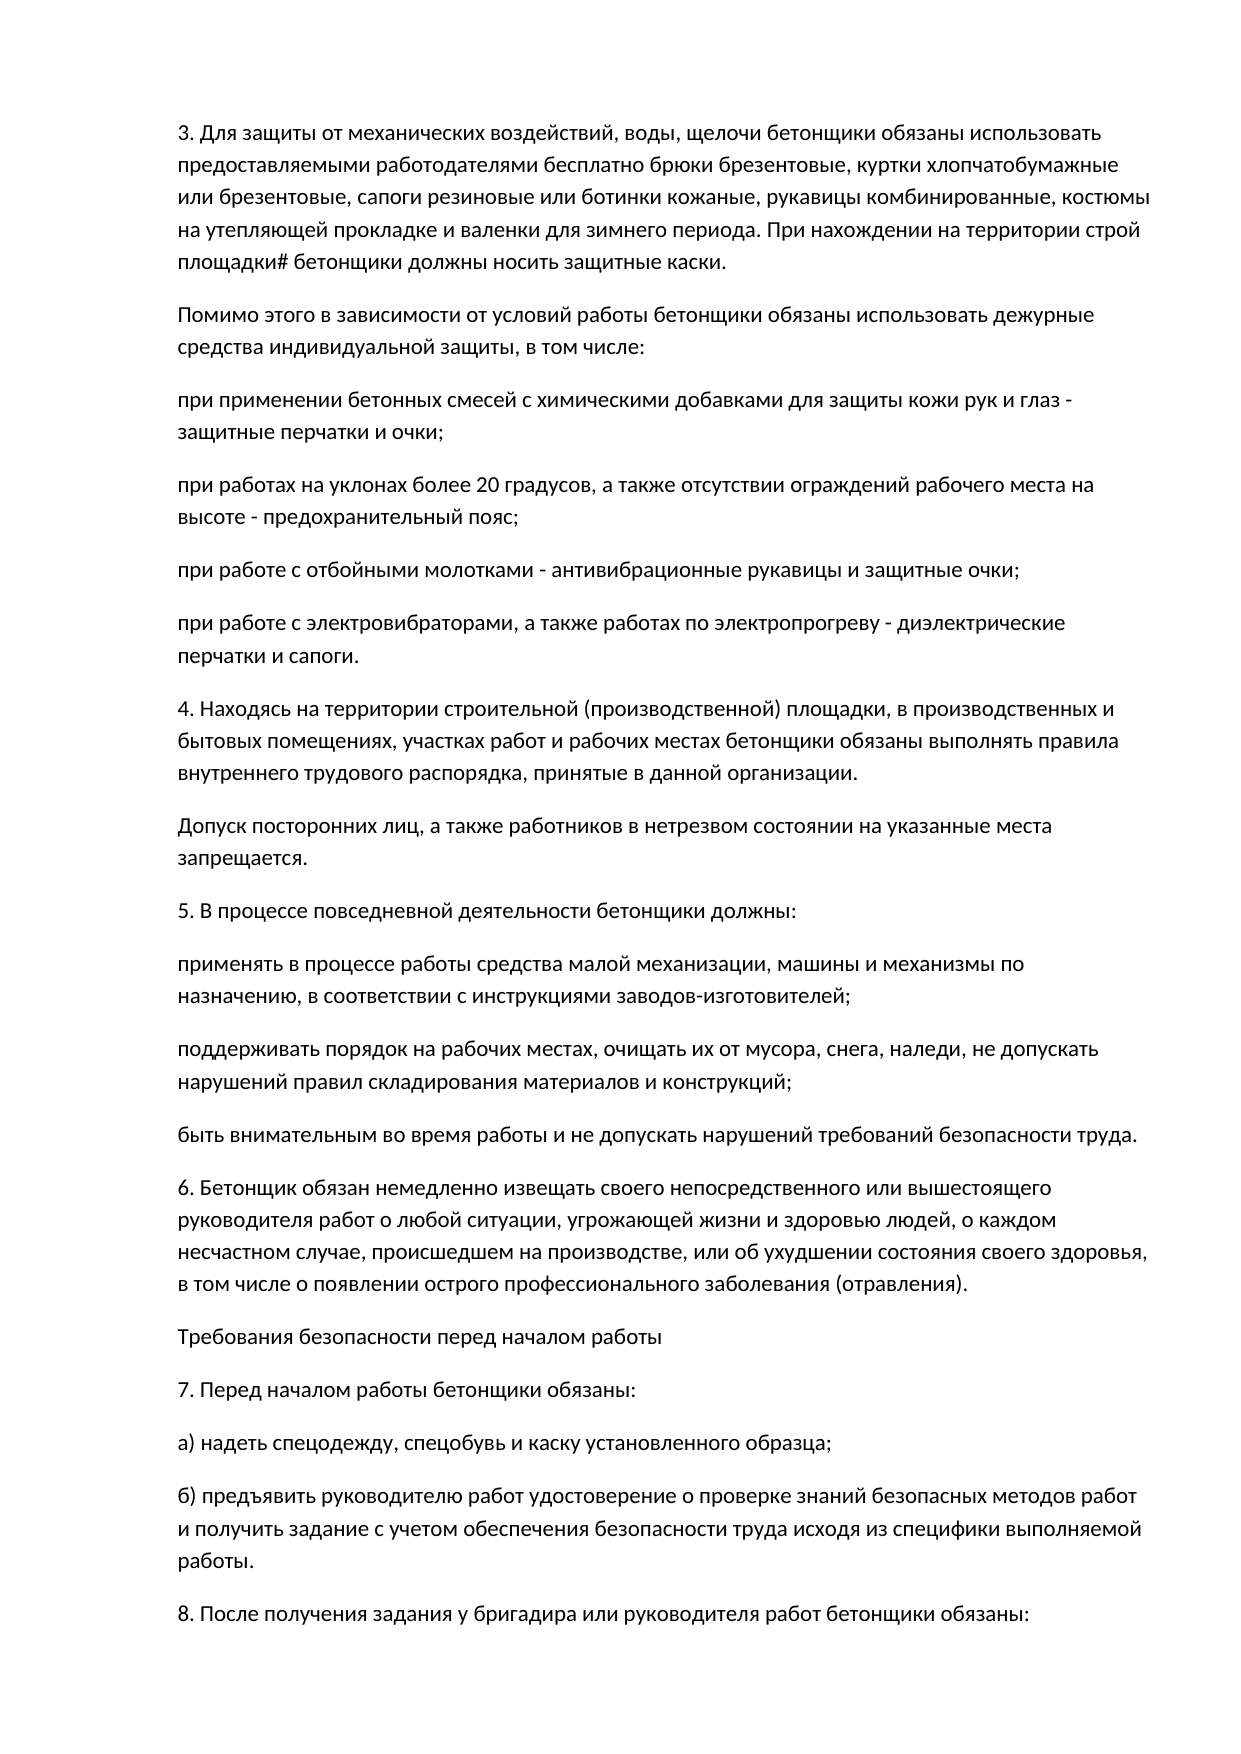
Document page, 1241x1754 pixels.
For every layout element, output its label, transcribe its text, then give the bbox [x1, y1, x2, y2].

text при работе с отбойными молотками - антивибрационные рукавицы и защитные очки; [177, 556, 1152, 583]
text при работах на уклонах более 20 градусов, а также отсутствии ограждений рабочего места на высоте - предохранительный пояс; [177, 470, 1152, 531]
text 3. Для защиты от механических воздействий, воды, щелочи бетонщики обязаны использовать предоставляемыми работодателями бесплатно брюки брезентовые, куртки хлопчатобумажные или брезентовые, сапоги резиновые или ботинки кожаные, рукавицы комбинированные, костюмы на утепляющей прокладке и валенки для зимнего периода. При нахождении на территории строй площадки# бетонщики должны носить защитные каски. [177, 118, 1152, 275]
text быть внимательным во время работы и не допускать нарушений требований безопасности труда. [177, 1120, 1152, 1148]
text б) предъявить руководителю работ удостоверение о проверке знаний безопасных методов работ и получить задание с учетом обеспечения безопасности труда исходя из специфики выполняемой работы. [177, 1481, 1152, 1574]
text поддерживать порядок на рабочих местах, очищать их от мусора, снега, наледи, не допускать нарушений правил складирования материалов и конструкций; [177, 1034, 1152, 1095]
text при работе с электровибраторами, а также работах по электропрогреву - диэлектрические перчатки и сапоги. [177, 608, 1152, 669]
text Помимо этого в зависимости от условий работы бетонщики обязаны использовать дежурные средства индивидуальной защиты, в том числе: [177, 300, 1152, 360]
text а) надеть спецодежду, спецобувь и каску установленного образца; [177, 1428, 1152, 1456]
text при применении бетонных смесей с химическими добавками для защиты кожи рук и глаз - защитные перчатки и очки; [177, 385, 1152, 445]
text 5. В процессе повседневной деятельности бетонщики должны: [177, 896, 1152, 924]
text 8. После получения задания у бригадира или руководителя работ бетонщики обязаны: [177, 1599, 1152, 1627]
text 4. Находясь на территории строительной (производственной) площадки, в производственных и бытовых помещениях, участках работ и рабочих местах бетонщики обязаны выполнять правила внутреннего трудового распорядка, принятые в данной организации. [177, 694, 1152, 786]
text 7. Перед началом работы бетонщики обязаны: [177, 1375, 1152, 1403]
text применять в процессе работы средства малой механизации, машины и механизмы по назначению, в соответствии с инструкциями заводов-изготовителей; [177, 949, 1152, 1009]
text Допуск посторонних лиц, а также работников в нетрезвом состоянии на указанные места запрещается. [177, 811, 1152, 871]
text 6. Бетонщик обязан немедленно извещать своего непосредственного или вышестоящего руководителя работ о любой ситуации, угрожающей жизни и здоровью людей, о каждом несчастном случае, происшедшем на производстве, или об ухудшении состояния своего здоровья, в том числе о появлении острого профессионального заболевания (отравления). [177, 1173, 1152, 1297]
text Требования безопасности перед началом работы [177, 1322, 1152, 1350]
